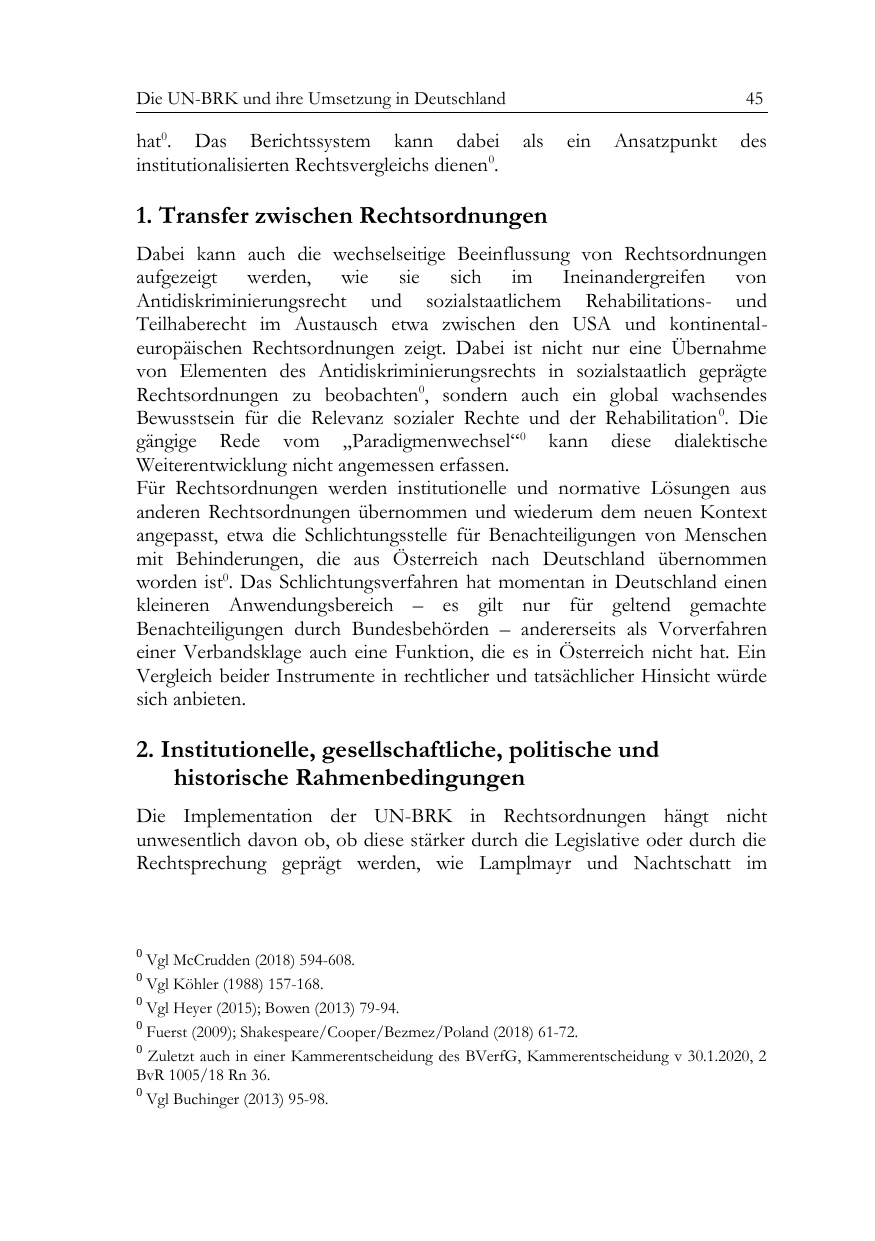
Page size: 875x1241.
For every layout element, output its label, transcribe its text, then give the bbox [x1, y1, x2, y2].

text Dabei kann auch die wechselseitige Beeinflussung von Rechtsordnungen aufgezeigt werden, wie sie sich im Ineinandergreifen von Antidiskriminierungsrecht und sozialstaatlichem Rehabilitations- und Teilhaberecht im Austausch etwa zwischen den USA und kontinentaleuropäischen Rechtsordnungen zeigt. Dabei ist nicht nur eine Übernahme von Elementen des Antidiskriminierungsrechts in sozialstaatlich geprägte Rechtsordnungen zu beobachten, sondern auch ein global wachsendes Bewusstsein für die Relevanz sozialer Rechte und der Rehabilitation. Die gängige Rede vom „Paradigmenwechsel“ kann diese dialektische Weiterentwicklung nicht angemessen erfassen. [136, 242, 768, 477]
list 1. Transfer zwischen Rechtsordnungen [136, 202, 768, 230]
list 2. Institutionelle, gesellschaftliche, politische und historische Rahmenbedingungen [136, 736, 768, 792]
text Die Umsetzung der UN-Behindertenrechtskonvention in ihren 181 Vertragsstaaten (Stand: 28.9.2020) bietet sehr viel Stoff für rechtsvergleichende Studien. In diesen könnten die unterschiedlichen Wege der Umsetzung des anspruchsvollen Vertragswerks untersucht werden, das insgesamt neue Wege des internationalen Menschenrechtsschutzes offengelegt hat. Das Berichtssystem kann dabei als ein Ansatzpunkt des institutionalisierten Rechtsvergleichs dienen. [136, 130, 768, 177]
text Für Rechtsordnungen werden institutionelle und normative Lösungen aus anderen Rechtsordnungen übernommen und wiederum dem neuen Kontext angepasst, etwa die Schlichtungsstelle für Benachteiligungen von Menschen mit Behinderungen, die aus Österreich nach Deutschland übernommen worden ist. Das Schlichtungsverfahren hat momentan in Deutschland einen kleineren Anwendungsbereich – es gilt nur für geltend gemachte Benachteiligungen durch Bundesbehörden – andererseits als Vorverfahren einer Verbandsklage auch eine Funktion, die es in Österreich nicht hat. Ein Vergleich beider Instrumente in rechtlicher und tatsächlicher Hinsicht würde sich anbieten. [136, 477, 768, 711]
